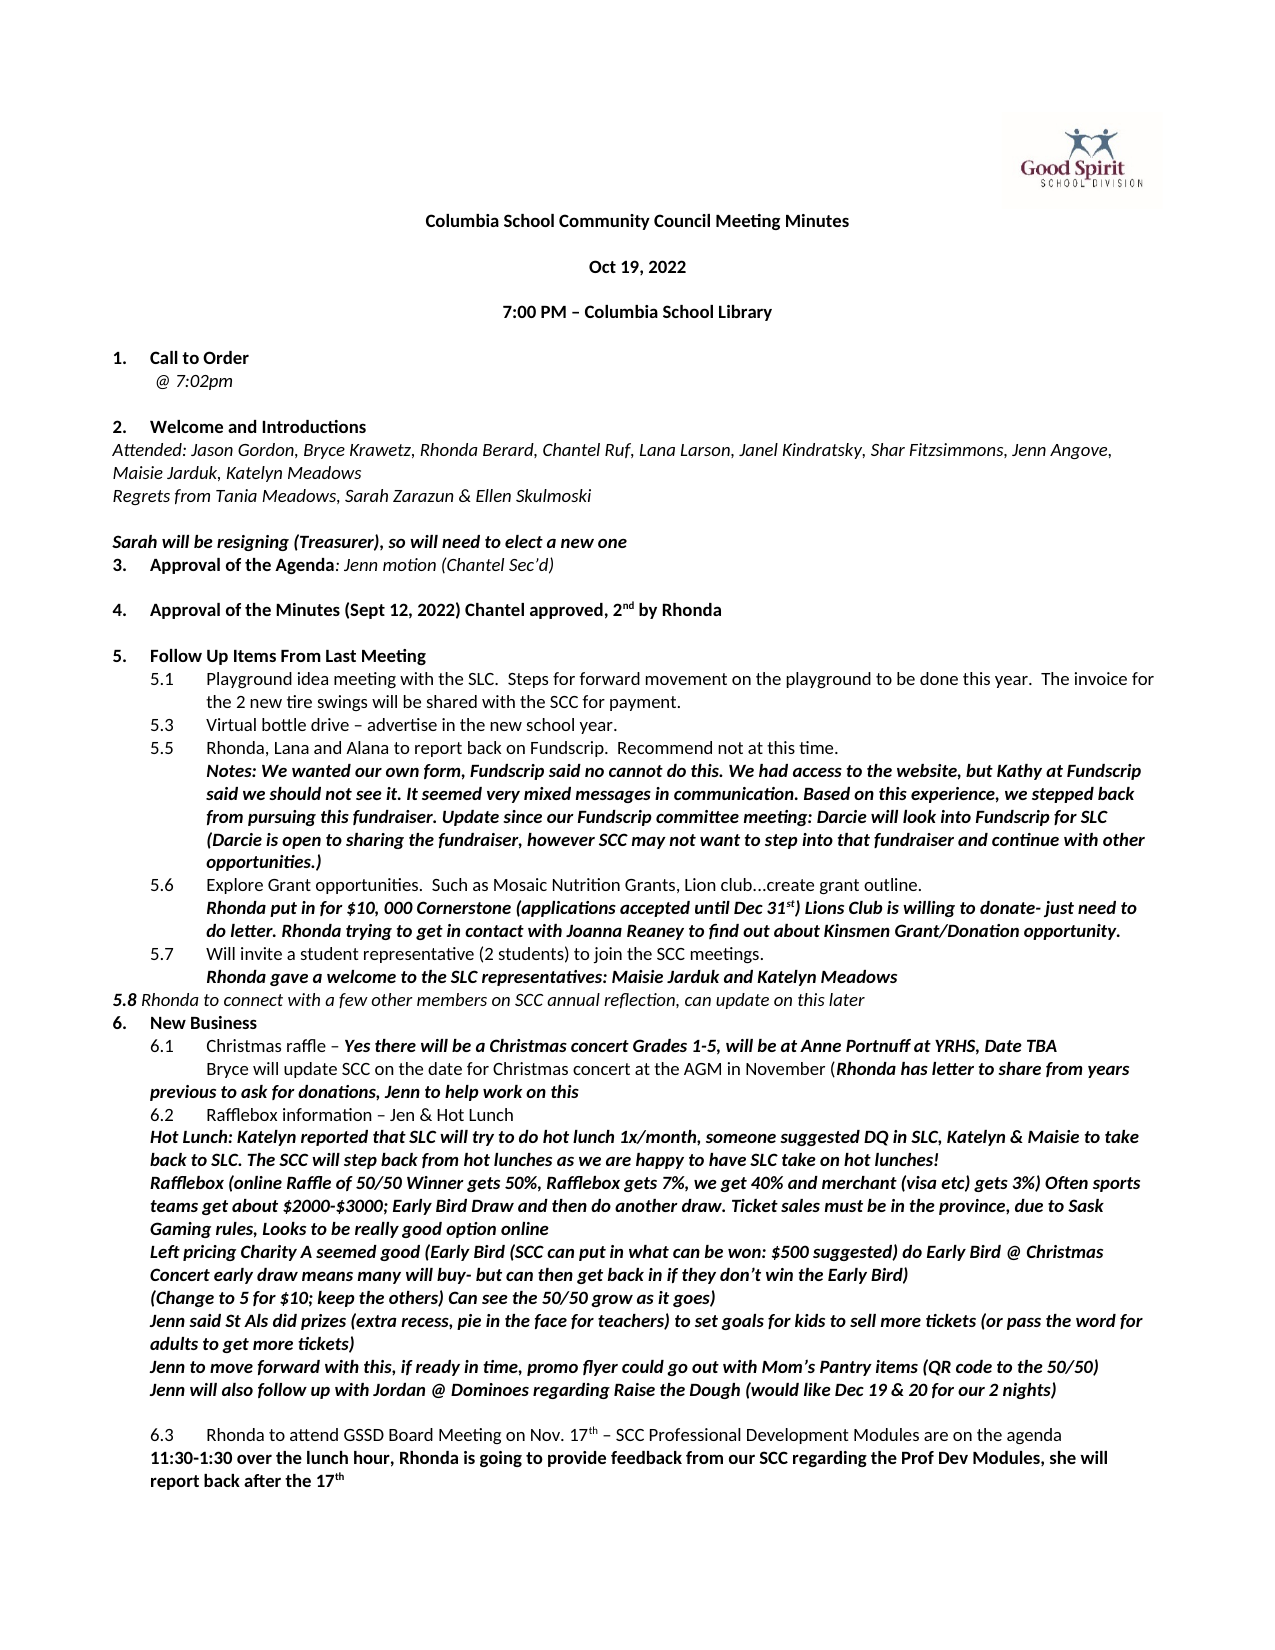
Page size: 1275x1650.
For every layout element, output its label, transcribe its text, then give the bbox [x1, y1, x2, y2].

text Bryce will update SCC on the date for Christmas concert at the AGM in November (Rhonda has letter to share from years previous to ask for donations, Jenn to help work on this [150, 1057, 1162, 1103]
text (Change to 5 for $10; keep the others) Can see the 50/50 grow as it goes) [150, 1286, 1162, 1309]
text 11:30-1:30 over the lunch hour, Rhonda is going to provide feedback from our SCC regarding the Prof Dev Modules, she will report back after the 17th [150, 1447, 1162, 1492]
text Left pricing Charity A seemed good (Early Bird (SCC can put in what can be won: $500 suggested) do Early Bird @ Christmas Concert early draw means many will buy- but can then get back in if they don’t win the Early Bird) [150, 1240, 1162, 1286]
list Rhonda gave a welcome to the SLC representatives: Maisie Jarduk and Katelyn Meadows [206, 965, 1162, 988]
list Welcome and Introductions [112, 415, 1162, 438]
text Columbia School Community Council Meeting Minutes [112, 209, 1162, 232]
list Notes: We wanted our own form, Fundscrip said no cannot do this. We had access to the website, but Kathy at Fundscrip said we should not see it. It seemed very mixed messages in communication. Based on this experience, we stepped back from pursuing this fundraiser. Update since our Fundscrip committee meeting: Darcie will look into Fundscrip for SLC [206, 759, 1162, 828]
text Oct 19, 2022 [112, 255, 1162, 278]
list Follow Up Items From Last Meeting [112, 644, 1162, 667]
text Hot Lunch: Katelyn reported that SLC will try to do hot lunch 1x/month, someone suggested DQ in SLC, Katelyn & Maisie to take back to SLC. The SCC will step back from hot lunches as we are happy to have SLC take on hot lunches! [150, 1126, 1162, 1172]
text Attended: Jason Gordon, Bryce Krawetz, Rhonda Berard, Chantel Ruf, Lana Larson, Janel Kindratsky, Shar Fitzsimmons, Jenn Angove, Maisie Jarduk, Katelyn Meadows [112, 438, 1162, 484]
text Rafflebox (online Raffle of 50/50 Winner gets 50%, Rafflebox gets 7%, we get 40% and merchant (visa etc) gets 3%) Often sports teams get about $2000-$3000; Early Bird Draw and then do another draw. Ticket sales must be in the province, due to Sask Gaming rules, Looks to be really good option online [150, 1172, 1162, 1240]
text Regrets from Tania Meadows, Sarah Zarazun & Ellen Skulmoski [112, 484, 1162, 507]
list Will invite a student representative (2 students) to join the SCC meetings. [150, 942, 1162, 965]
picture [1001, 112, 1163, 209]
text Jenn said St Als did prizes (extra recess, pie in the face for teachers) to set goals for kids to sell more tickets (or pass the word for adults to get more tickets) [150, 1309, 1162, 1355]
text 5.3 Virtual bottle drive – advertise in the new school year. [150, 713, 1162, 736]
list Approval of the Minutes (Sept 12, 2022) Chantel approved, 2nd by Rhonda [112, 599, 1162, 622]
list New Business [112, 1011, 1162, 1034]
text Jenn to move forward with this, if ready in time, promo flyer could go out with Mom’s Pantry items (QR code to the 50/50) [150, 1355, 1162, 1378]
list Call to Order [112, 347, 1162, 369]
text Jenn will also follow up with Jordan @ Dominoes regarding Raise the Dough (would like Dec 19 & 20 for our 2 nights) [150, 1378, 1162, 1401]
text 6.2 Rafflebox information – Jen & Hot Lunch [150, 1103, 1162, 1126]
list Rhonda, Lana and Alana to report back on Fundscrip. Recommend not at this time. [150, 736, 1162, 759]
text 5.8 Rhonda to connect with a few other members on SCC annual reflection, can update on this later [112, 988, 1162, 1011]
list (Darcie is open to sharing the fundraiser, however SCC may not want to step into that fundraiser and continue with other opportunities.) [206, 828, 1162, 874]
text Sarah will be resigning (Treasurer), so will need to elect a new one [112, 530, 1162, 553]
list Approval of the Agenda: Jenn motion (Chantel Sec’d) [112, 553, 1162, 576]
list Rhonda put in for $10, 000 Cornerstone (applications accepted until Dec 31st) Lions Club is willing to donate- just need to do letter. Rhonda trying to get in contact with Joanna Reaney to find out about Kinsmen Grant/Donation opportunity. [206, 897, 1162, 942]
list Explore Grant opportunities. Such as Mosaic Nutrition Grants, Lion club...create grant outline. [150, 874, 1162, 897]
text 5.1 Playground idea meeting with the SLC. Steps for forward movement on the playground to be done this year. The invoice for the 2 new tire swings will be shared with the SCC for payment. [150, 667, 1162, 713]
text 6.1 Christmas raffle – Yes there will be a Christmas concert Grades 1-5, will be at Anne Portnuff at YRHS, Date TBA [150, 1034, 1162, 1057]
text 7:00 PM – Columbia School Library [112, 301, 1162, 324]
text 6.3 Rhonda to attend GSSD Board Meeting on Nov. 17th – SCC Professional Development Modules are on the agenda [150, 1424, 1162, 1447]
list @ 7:02pm [150, 369, 1162, 392]
